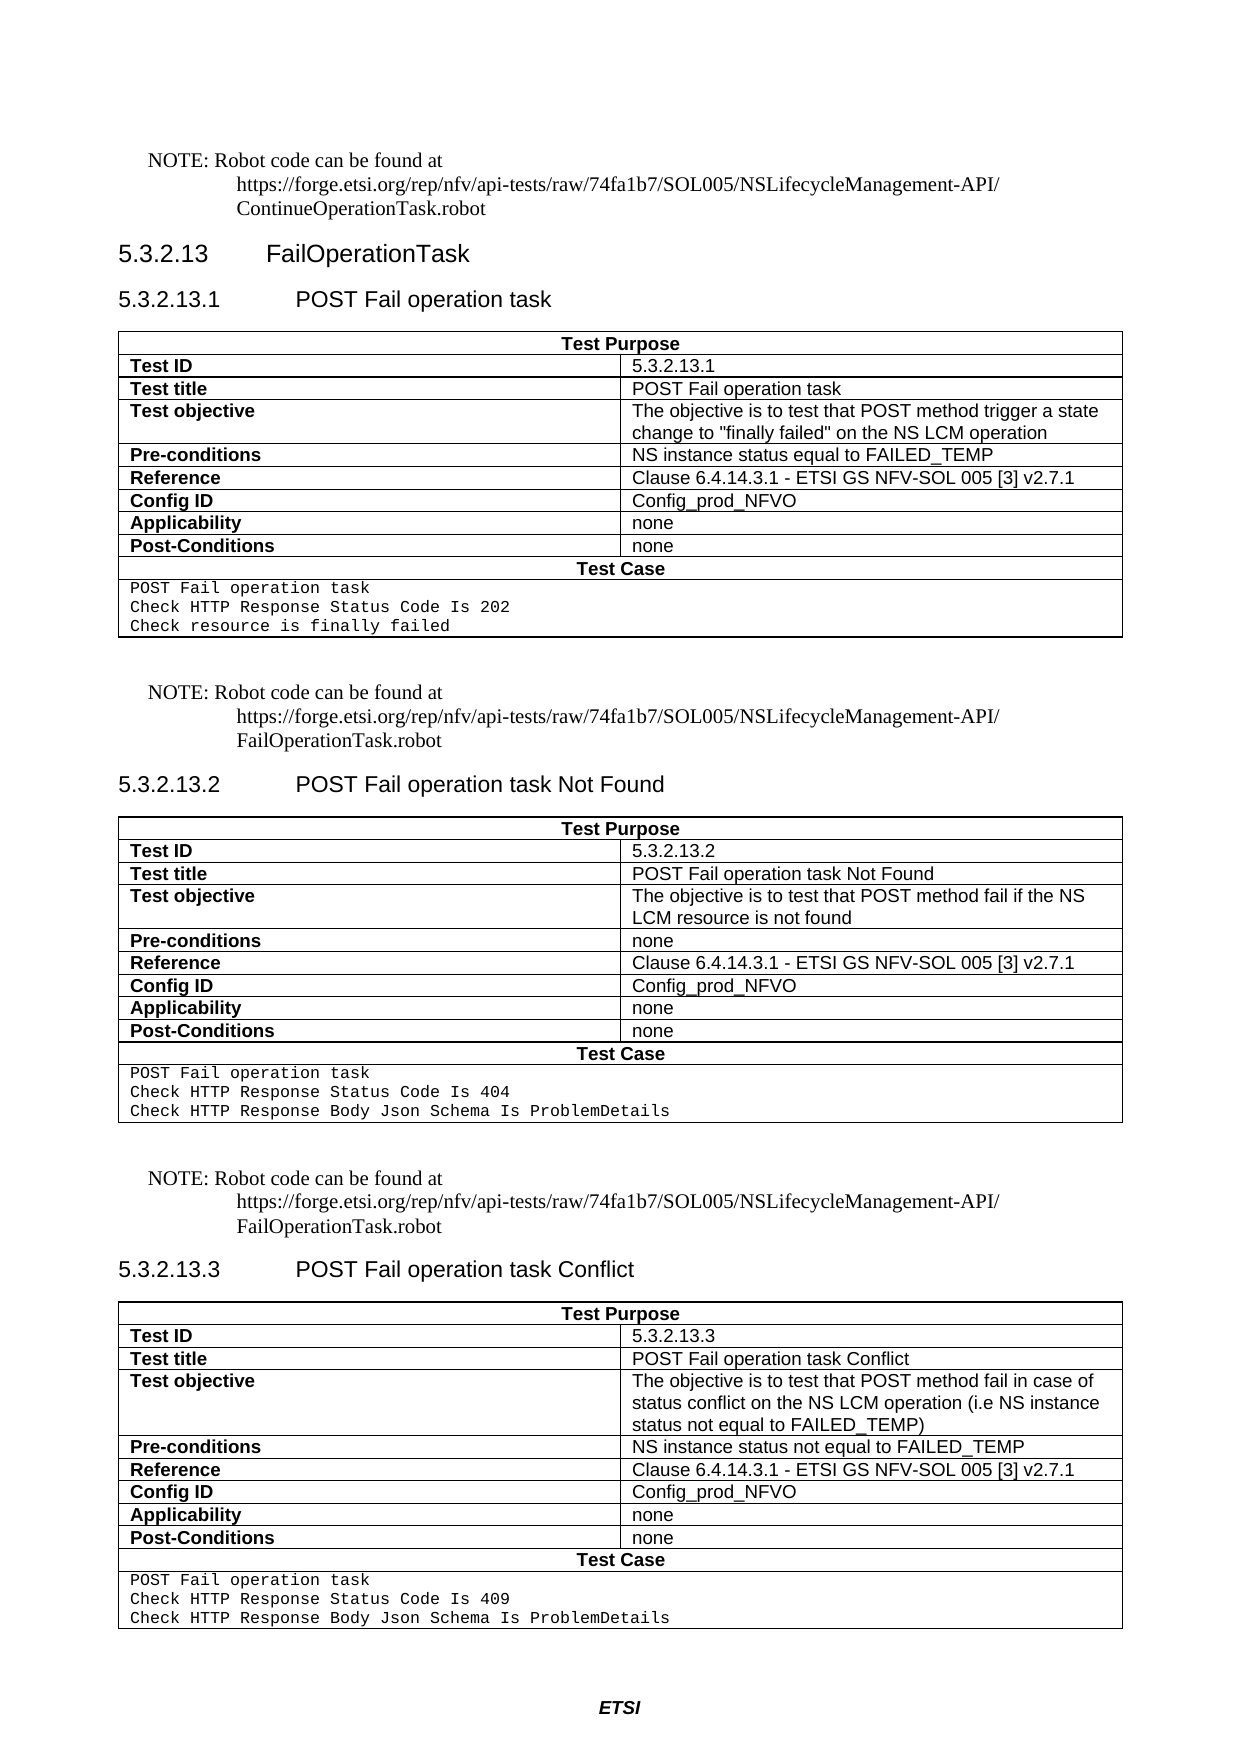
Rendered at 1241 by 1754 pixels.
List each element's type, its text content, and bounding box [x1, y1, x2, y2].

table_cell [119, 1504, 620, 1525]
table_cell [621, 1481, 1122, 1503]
text NOTE: Robot code can be found at https://forge.etsi.org/rep/nfv/api-tests/raw/74fa1b7/SOL005/NSLifecycleManagement-API/ContinueOperationTask.robot [148, 148, 1122, 220]
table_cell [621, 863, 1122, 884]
subtitle 5.3.2.13.3 POST Fail operation task Conflict [118, 1256, 1122, 1283]
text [148, 1165, 1122, 1238]
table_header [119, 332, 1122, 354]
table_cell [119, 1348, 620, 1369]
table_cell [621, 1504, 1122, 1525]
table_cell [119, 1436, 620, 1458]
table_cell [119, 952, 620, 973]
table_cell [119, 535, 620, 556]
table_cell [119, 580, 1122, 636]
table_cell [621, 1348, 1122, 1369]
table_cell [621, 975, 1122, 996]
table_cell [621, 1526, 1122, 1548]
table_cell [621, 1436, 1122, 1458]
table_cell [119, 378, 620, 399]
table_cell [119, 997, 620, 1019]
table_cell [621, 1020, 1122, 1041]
subtitle 5.3.2.13.1 POST Fail operation task [118, 286, 1122, 312]
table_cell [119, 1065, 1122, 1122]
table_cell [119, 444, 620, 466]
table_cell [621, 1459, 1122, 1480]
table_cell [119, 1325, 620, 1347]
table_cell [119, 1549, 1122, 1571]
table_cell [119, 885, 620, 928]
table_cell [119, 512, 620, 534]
text NOTE: Robot code can be found at https://forge.etsi.org/rep/nfv/api-tests/raw/74fa1b7/SOL005/NSLifecycleManagement-API/FailOperationTask.robot [148, 680, 1122, 752]
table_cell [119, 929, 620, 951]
subtitle 5.3.2.13.2 POST Fail operation task Not Found [118, 771, 1122, 798]
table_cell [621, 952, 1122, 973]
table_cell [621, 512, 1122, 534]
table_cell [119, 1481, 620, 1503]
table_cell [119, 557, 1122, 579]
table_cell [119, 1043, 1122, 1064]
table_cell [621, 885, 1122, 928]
subtitle 5.3.2.13 FailOperationTask [118, 239, 1122, 267]
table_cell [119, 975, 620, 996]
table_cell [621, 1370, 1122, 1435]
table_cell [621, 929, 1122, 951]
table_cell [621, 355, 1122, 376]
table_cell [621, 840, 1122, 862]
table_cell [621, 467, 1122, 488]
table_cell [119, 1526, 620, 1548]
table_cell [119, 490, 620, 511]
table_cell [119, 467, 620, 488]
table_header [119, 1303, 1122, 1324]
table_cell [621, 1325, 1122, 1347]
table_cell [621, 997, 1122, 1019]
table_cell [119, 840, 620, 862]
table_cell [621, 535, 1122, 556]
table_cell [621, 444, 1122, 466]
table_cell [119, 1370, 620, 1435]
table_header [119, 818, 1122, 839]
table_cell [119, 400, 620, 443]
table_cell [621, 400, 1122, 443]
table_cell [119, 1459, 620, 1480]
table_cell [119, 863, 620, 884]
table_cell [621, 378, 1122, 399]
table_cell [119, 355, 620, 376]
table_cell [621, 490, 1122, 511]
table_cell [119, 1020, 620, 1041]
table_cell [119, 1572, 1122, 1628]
